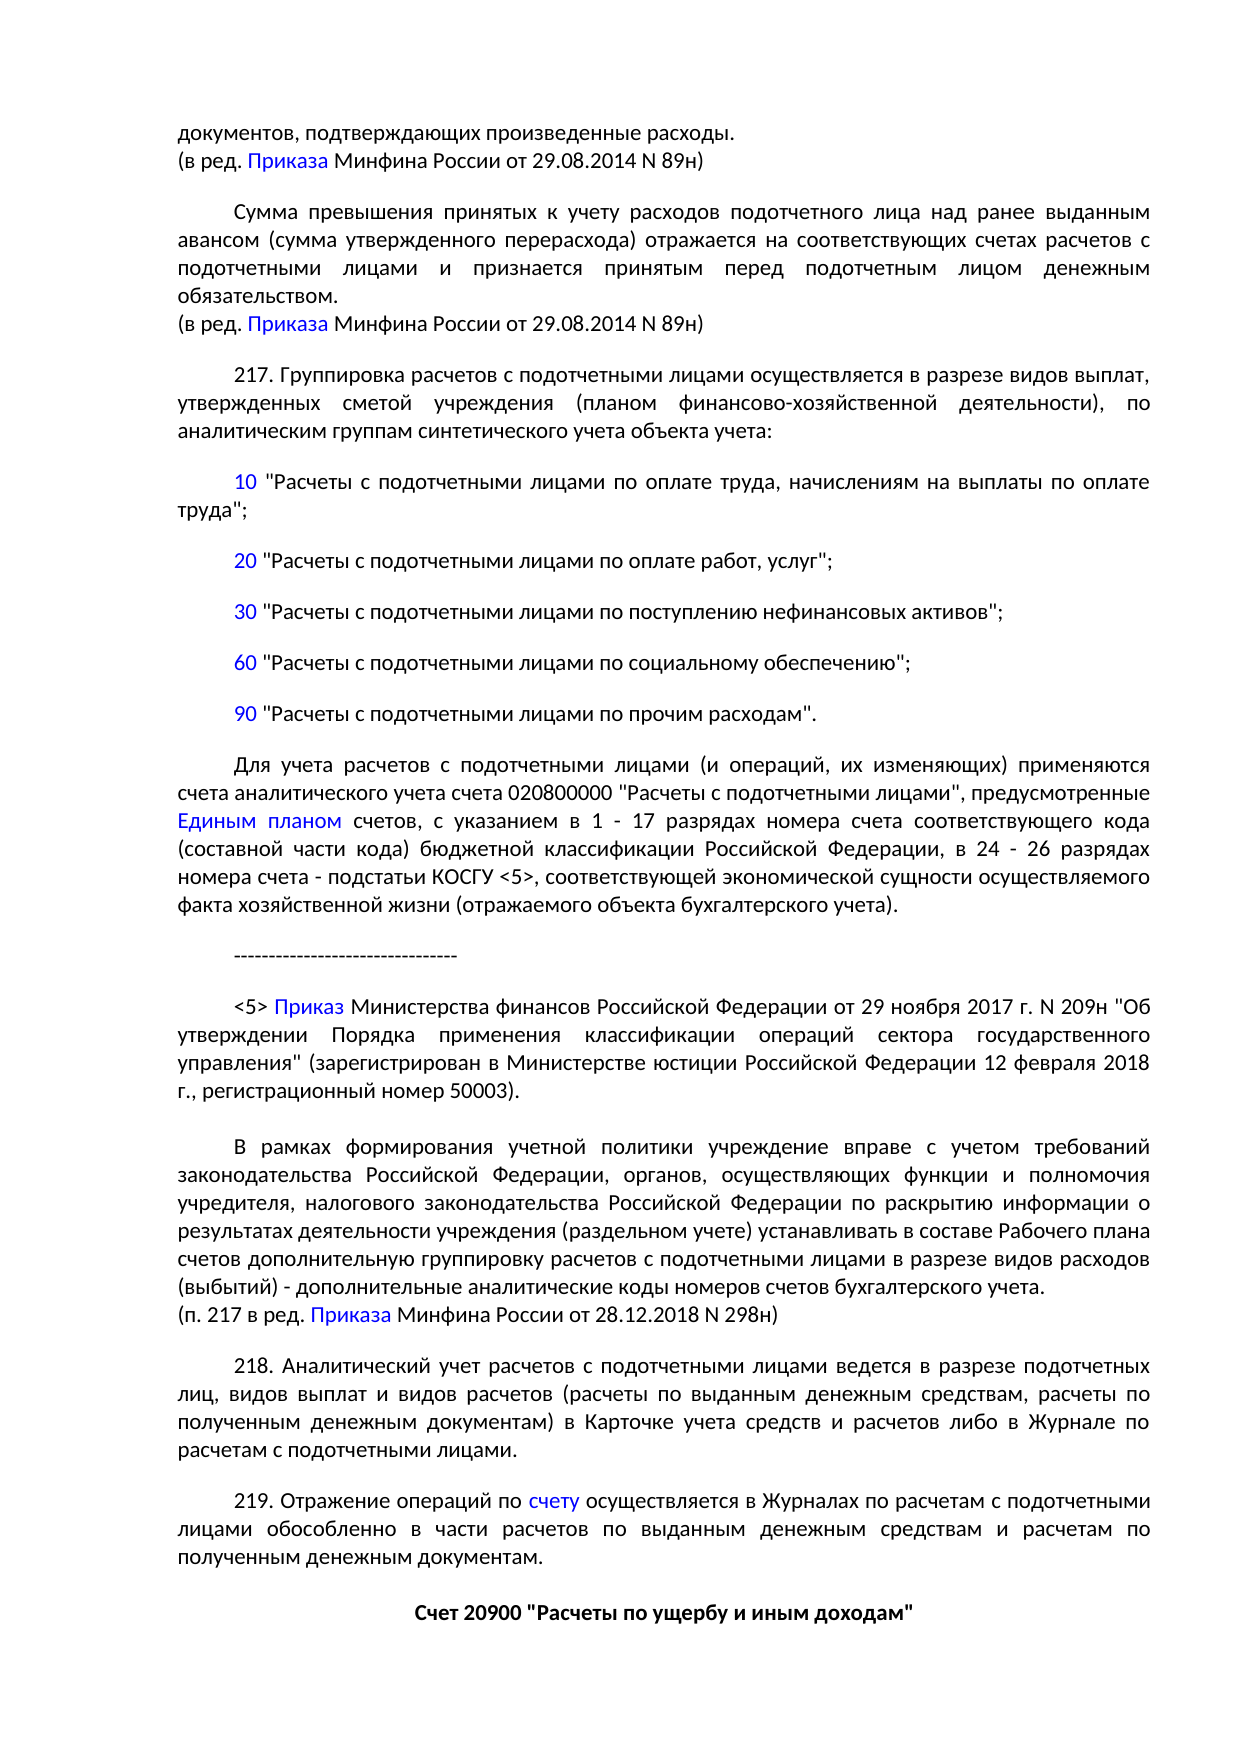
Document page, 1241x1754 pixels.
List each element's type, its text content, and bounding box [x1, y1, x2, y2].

text В рамках формирования учетной политики учреждение вправе с учетом требований законодательства Российской Федерации, органов, осуществляющих функции и полномочия учредителя, налогового законодательства Российской Федерации по раскрытию информации о результатах деятельности учреждения (раздельном учете) устанавливать в составе Рабочего плана счетов дополнительную группировку расчетов с подотчетными лицами в разрезе видов расходов (выбытий) - дополнительные аналитические коды номеров счетов бухгалтерского учета. [177, 1132, 1152, 1300]
text -------------------------------- [177, 941, 1152, 969]
title Счет 20900 "Расчеты по ущербу и иным доходам" [177, 1598, 1152, 1626]
text 60 "Расчеты с подотчетными лицами по социальному обеспечению"; [177, 648, 1152, 676]
text 90 "Расчеты с подотчетными лицами по прочим расходам". [177, 699, 1152, 727]
text (п. 217 в ред. Приказа Минфина России от 28.12.2018 N 298н) [177, 1300, 1152, 1328]
text Сумма превышения принятых к учету расходов подотчетного лица над ранее выданным авансом (сумма утвержденного перерасхода) отражается на соответствующих счетах расчетов с подотчетными лицами и признается принятым перед подотчетным лицом денежным обязательством. [177, 197, 1152, 309]
text 20 "Расчеты с подотчетными лицами по оплате работ, услуг"; [177, 546, 1152, 574]
text <5> Приказ Министерства финансов Российской Федерации от 29 ноября 2017 г. N 209н "Об утверждении Порядка применения классификации операций сектора государственного управления" (зарегистрирован в Министерстве юстиции Российской Федерации 12 февраля 2018 г., регистрационный номер 50003). [177, 992, 1152, 1104]
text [177, 118, 1152, 146]
text (в ред. Приказа Минфина России от 29.08.2014 N 89н) [177, 146, 1152, 174]
text 10 "Расчеты с подотчетными лицами по оплате труда, начислениям на выплаты по оплате труда"; [177, 467, 1152, 523]
text Для учета расчетов с подотчетными лицами (и операций, их изменяющих) применяются счета аналитического учета счета 020800000 "Расчеты с подотчетными лицами", предусмотренные Единым планом счетов, с указанием в 1 - 17 разрядах номера счета соответствующего кода (составной части кода) бюджетной классификации Российской Федерации, в 24 - 26 разрядах номера счета - подстатьи КОСГУ <5>, соответствующей экономической сущности осуществляемого факта хозяйственной жизни (отражаемого объекта бухгалтерского учета). [177, 750, 1152, 918]
text 30 "Расчеты с подотчетными лицами по поступлению нефинансовых активов"; [177, 597, 1152, 625]
text 219. Отражение операций по счету осуществляется в Журналах по расчетам с подотчетными лицами обособленно в части расчетов по выданным денежным средствам и расчетам по полученным денежным документам. [177, 1486, 1152, 1570]
text 217. Группировка расчетов с подотчетными лицами осуществляется в разрезе видов выплат, утвержденных сметой учреждения (планом финансово-хозяйственной деятельности), по аналитическим группам синтетического учета объекта учета: [177, 360, 1152, 444]
text (в ред. Приказа Минфина России от 29.08.2014 N 89н) [177, 309, 1152, 337]
text 218. Аналитический учет расчетов с подотчетными лицами ведется в разрезе подотчетных лиц, видов выплат и видов расчетов (расчеты по выданным денежным средствам, расчеты по полученным денежным документам) в Карточке учета средств и расчетов либо в Журнале по расчетам с подотчетными лицами. [177, 1351, 1152, 1463]
